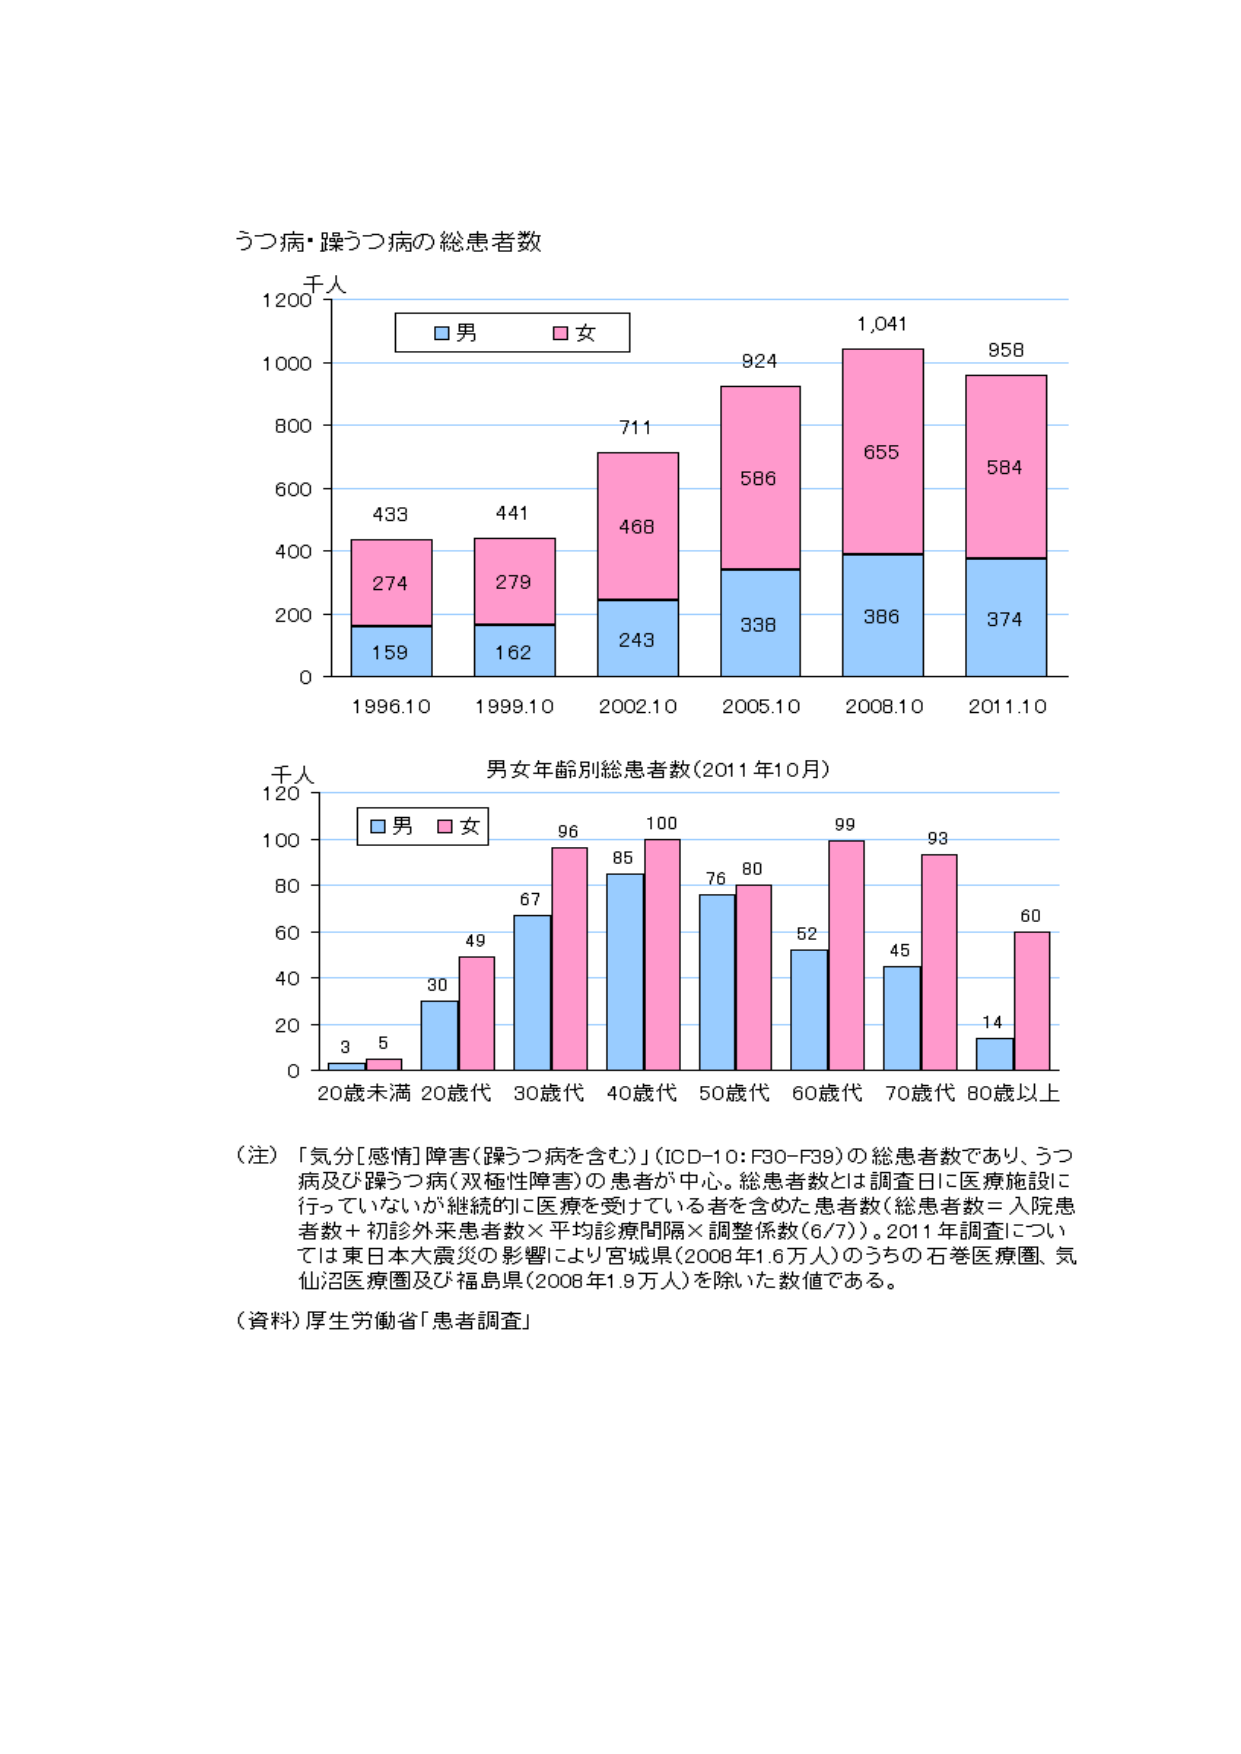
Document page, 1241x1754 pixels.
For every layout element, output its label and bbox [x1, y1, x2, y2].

picture [221, 216, 1107, 1342]
